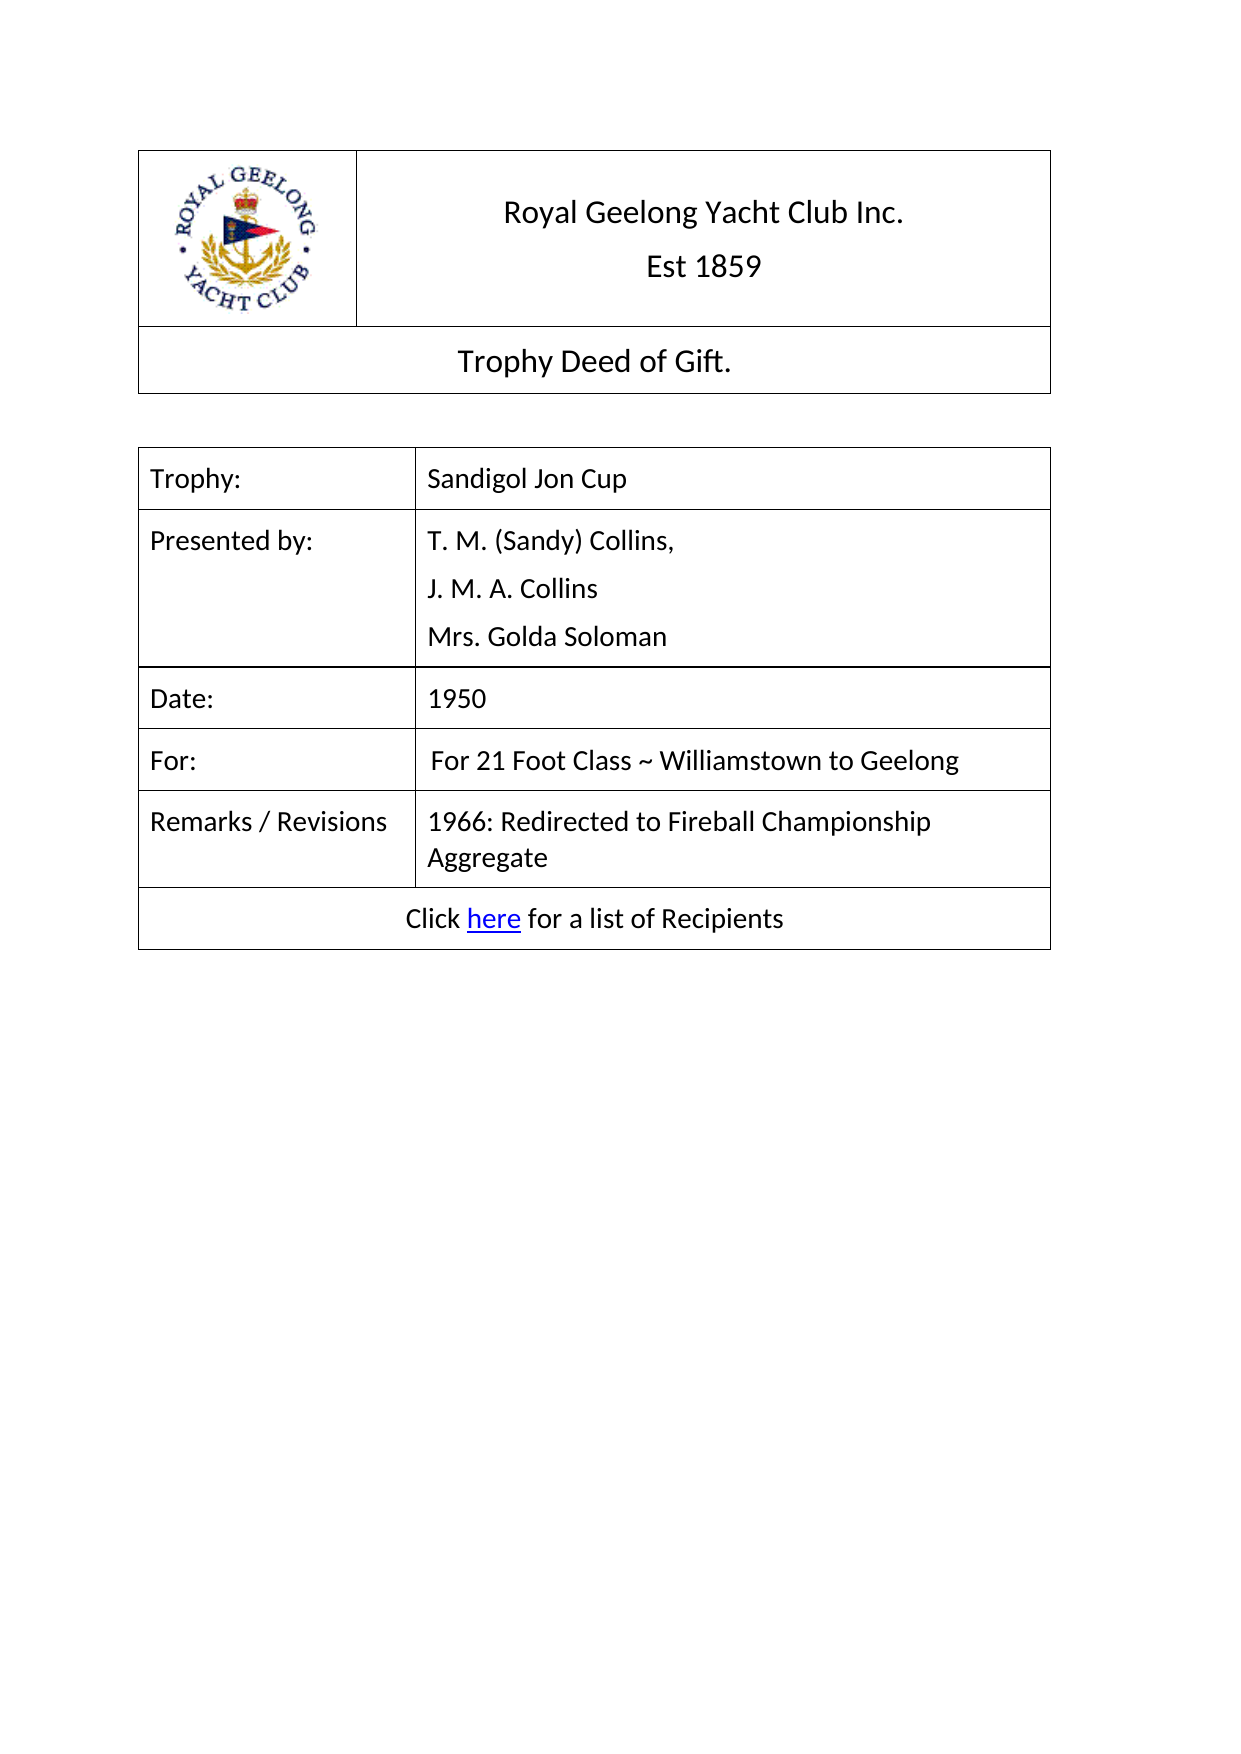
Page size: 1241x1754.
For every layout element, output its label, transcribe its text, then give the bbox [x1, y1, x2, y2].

table_cell Presented by: [139, 510, 415, 666]
table_cell Date: [139, 668, 415, 728]
table_cell For 21 Foot Class ~ Williamstown to Geelong [416, 729, 1050, 790]
table_cell For: [139, 729, 415, 790]
picture [172, 163, 323, 314]
table_cell 1950 [416, 668, 1050, 728]
table_cell Click here for a list of Recipients [139, 888, 1050, 949]
table_cell Remarks / Revisions [139, 791, 415, 887]
table_header Sandigol Jon Cup [416, 448, 1050, 508]
table_header [139, 151, 356, 326]
table_header Royal Geelong Yacht Club Inc. Est 1859 [357, 151, 1050, 326]
table_cell T. M. (Sandy) Collins, J. M. A. Collins Mrs. Golda Soloman [416, 510, 1050, 666]
table_cell Trophy Deed of Gift. [139, 327, 1050, 393]
table_cell 1966: Redirected to Fireball Championship Aggregate [416, 791, 1050, 887]
table_header Trophy: [139, 448, 415, 508]
